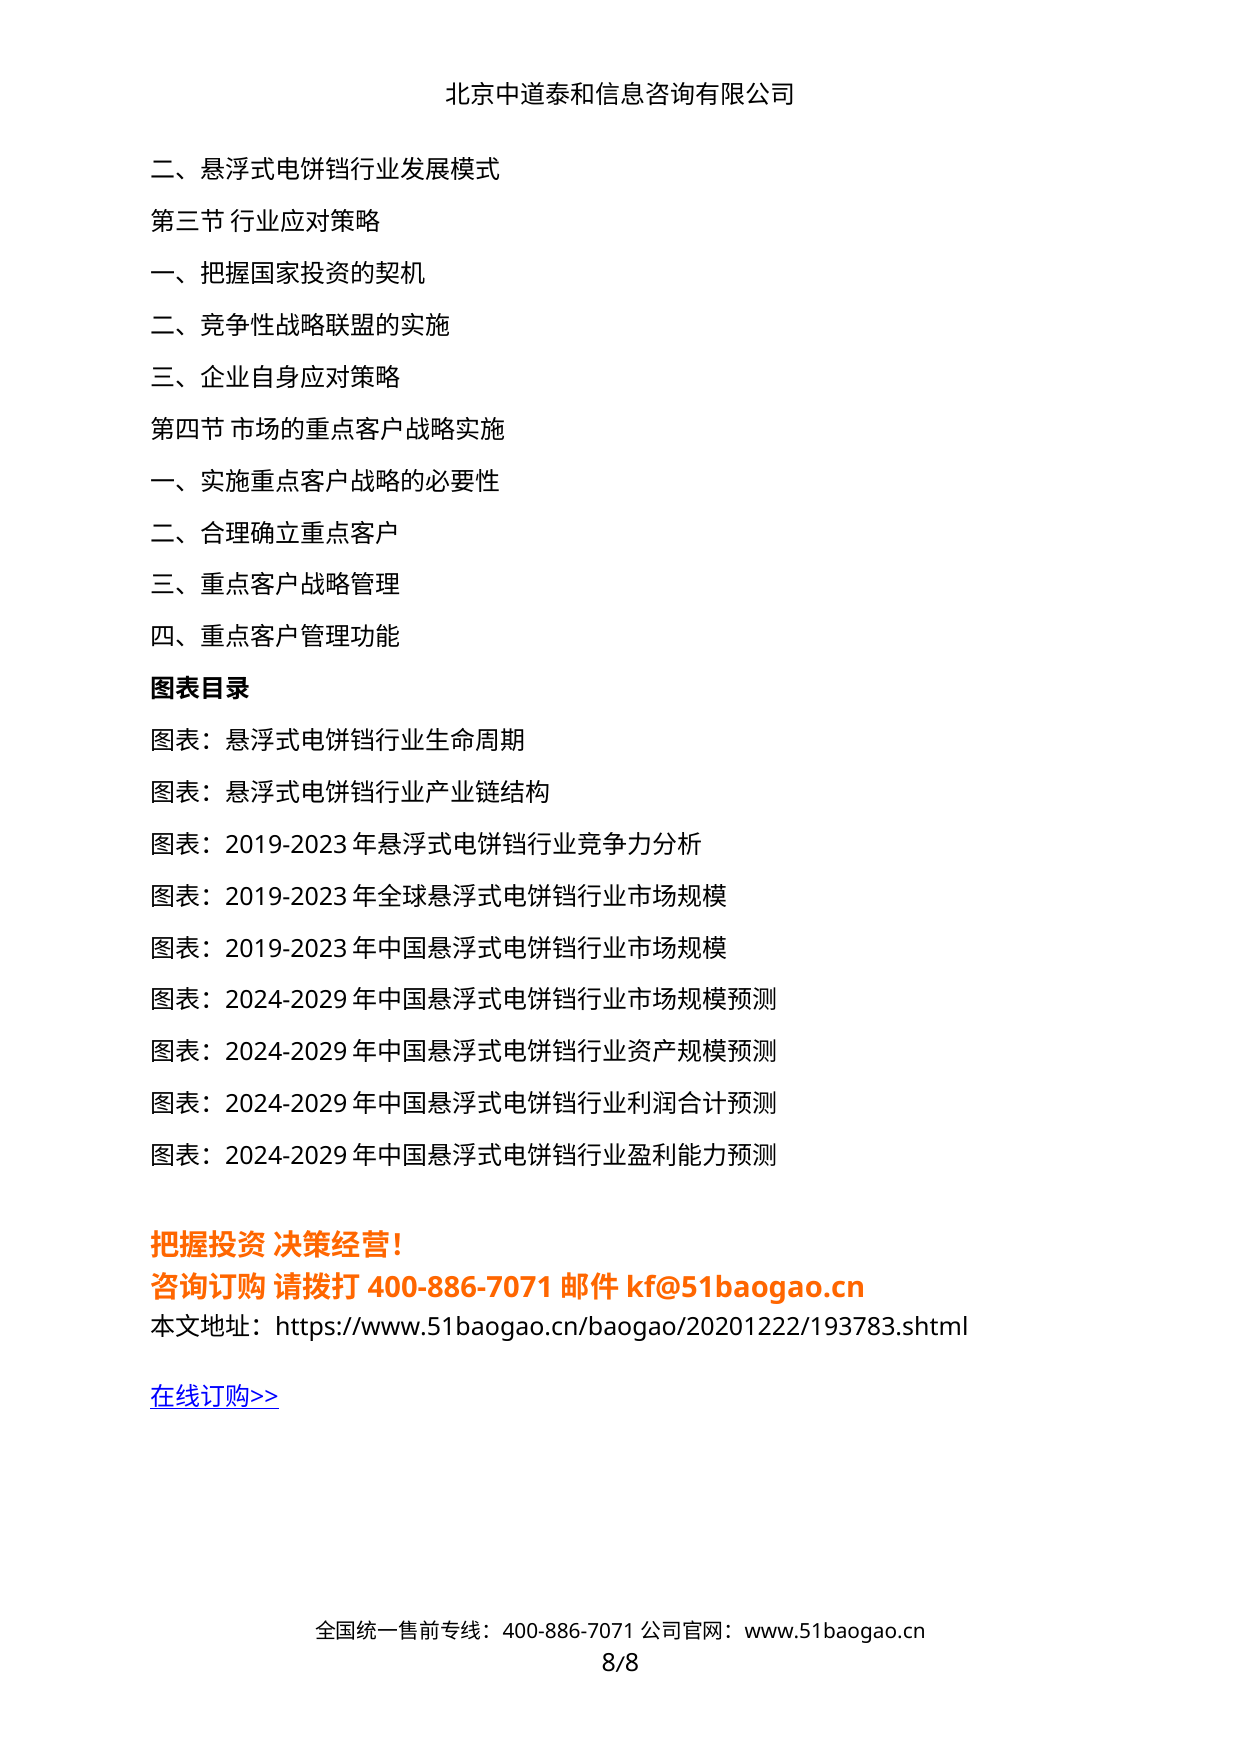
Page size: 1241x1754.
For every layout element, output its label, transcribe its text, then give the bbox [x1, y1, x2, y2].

text 图表：2019-2023年全球悬浮式电饼铛行业市场规模 [150, 876, 1090, 912]
text 把握投资 决策经营！咨询订购 请拨打 400-886-7071 邮件 kf@51baogao.cn本文地址：https://www.51baogao.cn/baogao/20201222/193783.shtml [150, 1187, 1090, 1342]
text 图表目录 [150, 669, 1090, 705]
text 三、企业自身应对策略 [150, 357, 1090, 394]
text 第三节 行业应对策略 [150, 202, 1090, 238]
text 一、实施重点客户战略的必要性 [150, 461, 1090, 497]
text 图表：2019-2023年悬浮式电饼铛行业竞争力分析 [150, 824, 1090, 861]
text 四、重点客户管理功能 [150, 617, 1090, 653]
text 图表：悬浮式电饼铛行业生命周期 [150, 721, 1090, 757]
text 图表：2019-2023年中国悬浮式电饼铛行业市场规模 [150, 928, 1090, 964]
text 第四节 市场的重点客户战略实施 [150, 409, 1090, 446]
text 图表：2024-2029年中国悬浮式电饼铛行业盈利能力预测 [150, 1136, 1090, 1172]
text 二、竞争性战略联盟的实施 [150, 306, 1090, 342]
text 图表：2024-2029年中国悬浮式电饼铛行业利润合计预测 [150, 1084, 1090, 1120]
text 图表：悬浮式电饼铛行业产业链结构 [150, 772, 1090, 809]
text 一、把握国家投资的契机 [150, 254, 1090, 290]
text 图表：2024-2029年中国悬浮式电饼铛行业市场规模预测 [150, 980, 1090, 1016]
text 二、悬浮式电饼铛行业发展模式 [150, 150, 1090, 186]
text 图表：2024-2029年中国悬浮式电饼铛行业资产规模预测 [150, 1032, 1090, 1068]
text 二、合理确立重点客户 [150, 513, 1090, 549]
text 三、重点客户战略管理 [150, 565, 1090, 601]
text 在线订购>> [150, 1342, 1090, 1413]
